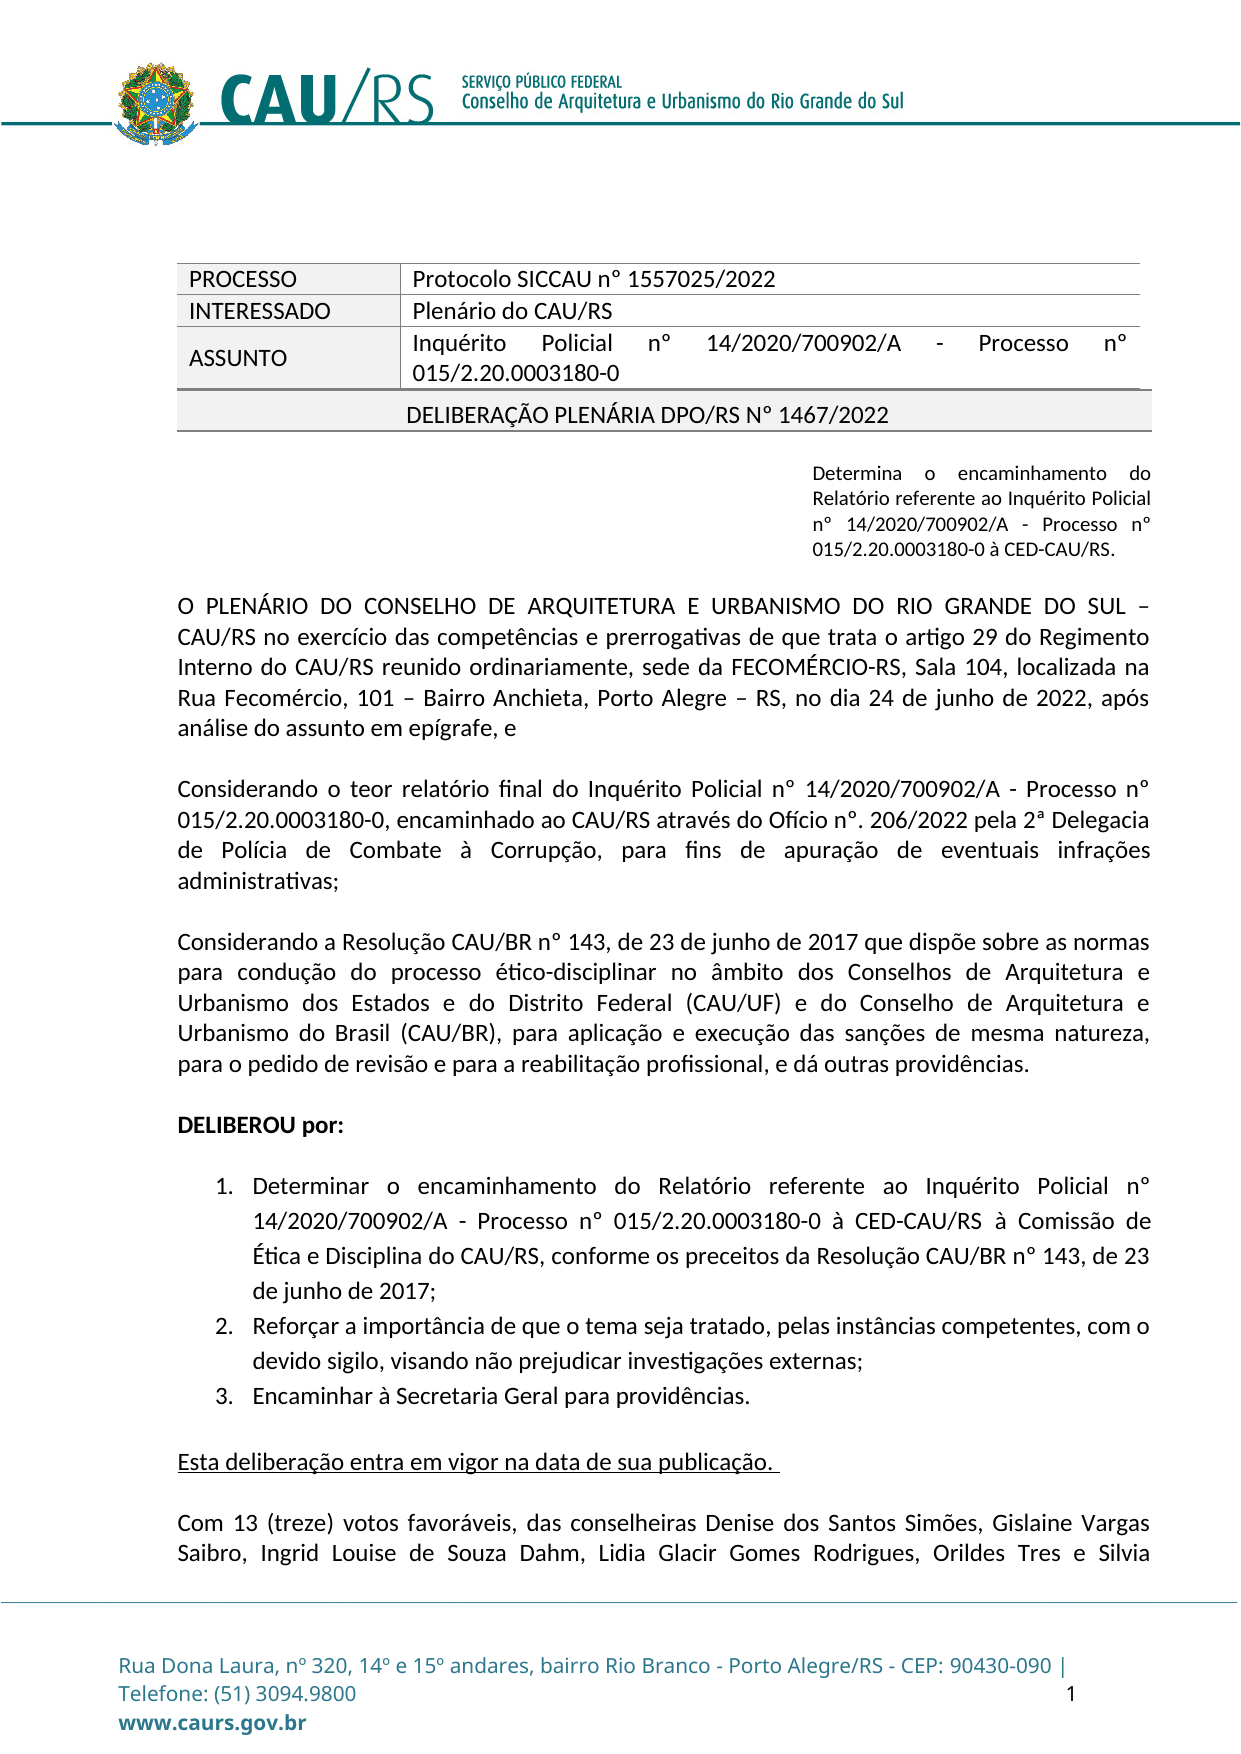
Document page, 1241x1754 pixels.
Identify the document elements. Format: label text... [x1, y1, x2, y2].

text DELIBEROU por: [177, 1109, 1152, 1140]
text Considerando o teor relatório final do Inquérito Policial nº 14/2020/700902/A - Processo nº 015/2.20.0003180-0, encaminhado ao CAU/RS através do Ofício nº. 206/2022 pela 2ª Delegacia de Polícia de Combate à Corrupção, para fins de apuração de eventuais infrações administrativas; [177, 773, 1152, 896]
table_header PROCESSO [177, 264, 400, 294]
table_cell Plenário do CAU/RS [401, 295, 1140, 326]
table_cell INTERESSADO [177, 295, 400, 326]
list Encaminhar à Secretaria Geral para providências. [215, 1380, 1152, 1411]
list Determinar o encaminhamento do Relatório referente ao Inquérito Policial nº 14/2020/700902/A - Processo nº 015/2.20.0003180-0 à CED-CAU/RS à Comissão de Ética e Disciplina do CAU/RS, conforme os preceitos da Resolução CAU/BR nº 143, de 23 de junho de 2017; [215, 1170, 1152, 1306]
text Considerando a Resolução CAU/BR nº 143, de 23 de junho de 2017 que dispõe sobre as normas para condução do processo ético-disciplinar no âmbito dos Conselhos de Arquitetura e Urbanismo dos Estados e do Distrito Federal (CAU/UF) e do Conselho de Arquitetura e Urbanismo do Brasil (CAU/BR), para aplicação e execução das sanções de mesma natureza, para o pedido de revisão e para a reabilitação profissional, e dá outras providências. [177, 926, 1152, 1079]
table_cell ASSUNTO [177, 327, 400, 388]
text O PLENÁRIO DO CONSELHO DE ARQUITETURA E URBANISMO DO RIO GRANDE DO SUL – CAU/RS no exercício das competências e prerrogativas de que trata o artigo 29 do Regimento Interno do CAU/RS reunido ordinariamente, sede da FECOMÉRCIO-RS, Sala 104, localizada na Rua Fecomércio, 101 – Bairro Anchieta, Porto Alegre – RS, no dia 24 de junho de 2022, após análise do assunto em epígrafe, e [177, 590, 1152, 743]
text Determina o encaminhamento do Relatório referente ao Inquérito Policial nº 14/2020/700902/A - Processo nº 015/2.20.0003180-0 à CED-CAU/RS. [812, 460, 1152, 562]
table_cell Inquérito Policial nº 14/2020/700902/A - Processo nº 015/2.20.0003180-0 [401, 327, 1140, 388]
picture [1, 0, 1241, 156]
text DELIBERAÇÃO PLENÁRIA DPO/RS Nº 1467/2022 [177, 391, 1152, 430]
list Esta deliberação entra em vigor na data de sua publicação. [177, 1446, 1152, 1476]
table_header Protocolo SICCAU nº 1557025/2022 [401, 264, 1140, 294]
list Reforçar a importância de que o tema seja tratado, pelas instâncias competentes, com o devido sigilo, visando não prejudicar investigações externas; [215, 1310, 1152, 1376]
